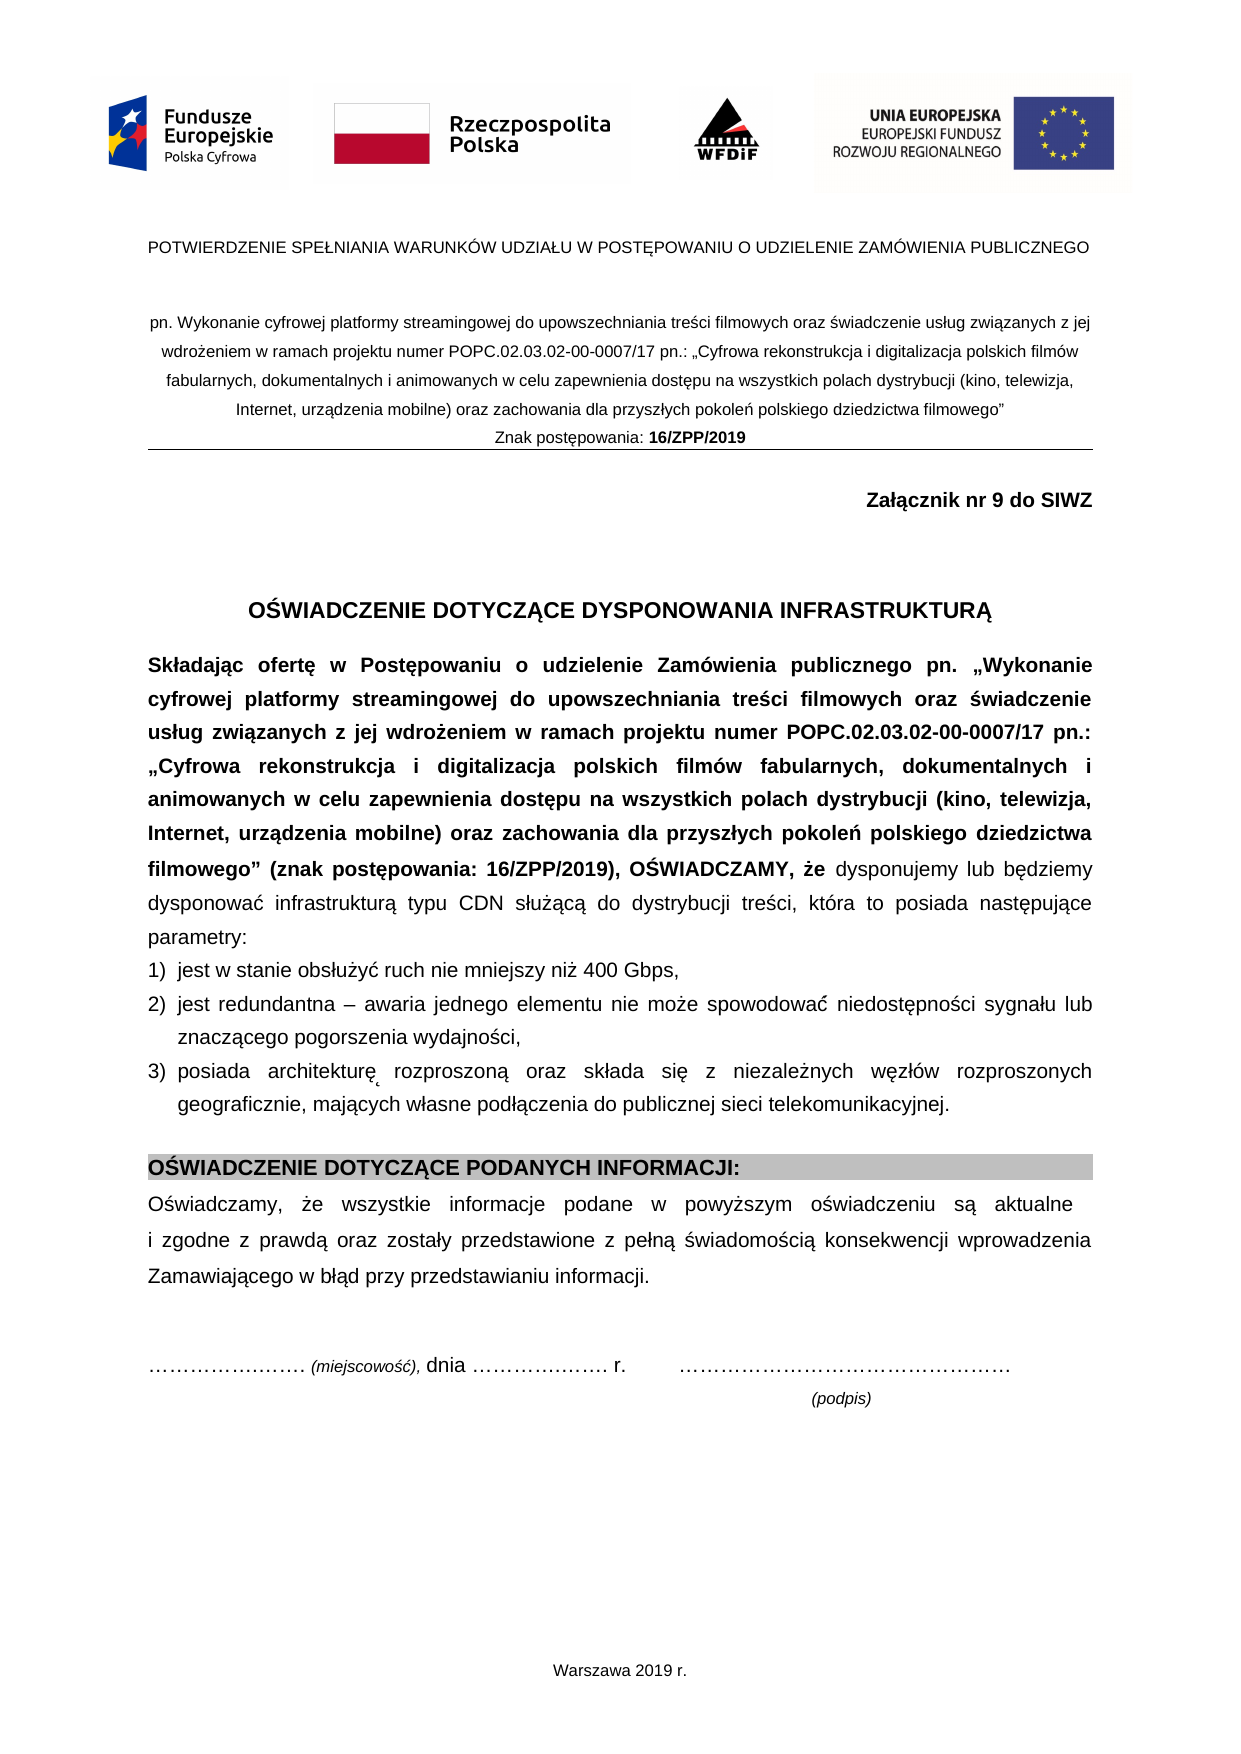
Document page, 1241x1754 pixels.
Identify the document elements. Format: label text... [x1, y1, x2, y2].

list posiada architekturę̨ rozproszoną oraz składa się z niezależnych węzłów rozproszonych geograficznie, mających własne podłączenia do publicznej sieci telekomunikacyjnej. [148, 1059, 1093, 1116]
picture [813, 73, 1133, 193]
list jest w stanie obsłużyć ruch nie mniejszy niż 400 Gbps, [148, 958, 1093, 982]
text Załącznik nr 9 do SIWZ [148, 488, 1093, 512]
text (podpis) [738, 1389, 1093, 1408]
picture [679, 86, 773, 180]
picture [313, 83, 631, 184]
list jest redundantna – awaria jednego elementu nie może spowodować́ niedostępności sygnału lub znaczącego pogorszenia wydajności, [148, 992, 1093, 1049]
picture [90, 76, 289, 190]
text Składając ofertę w Postępowaniu o udzielenie Zamówienia publicznego pn. „Wykonanie cyfrowej platformy streamingowej do upowszechniania treści filmowych oraz świadczenie usług związanych z jej wdrożeniem w ramach projektu numer POPC.02.03.02-00-0007/17 pn.: „Cyfrowa rekonstrukcja i digitalizacja polskich filmów fabularnych, dokumentalnych i animowanych w celu zapewnienia dostępu na wszystkich polach dystrybucji (kino, telewizja, Internet, urządzenia mobilne) oraz zachowania dla przyszłych pokoleń polskiego dziedzictwa filmowego” (znak postępowania: 16/ZPP/2019), OŚWIADCZAMY, że dysponujemy lub będziemy dysponować infrastrukturą typu CDN służącą do dystrybucji treści, która to posiada następujące parametry: [148, 653, 1093, 948]
text Oświadczamy, że wszystkie informacje podane w powyższym oświadczeniu są aktualne i zgodne z prawdą oraz zostały przedstawione z pełną świadomością konsekwencji wprowadzenia Zamawiającego w błąd przy przedstawianiu informacji. [148, 1192, 1093, 1288]
text …………….……. (miejscowość), dnia ………….……. r. ………………………………………… [148, 1353, 1093, 1377]
text OŚWIADCZENIE DOTYCZĄCE DYSPONOWANIA INFRASTRUKTURĄ [148, 597, 1093, 623]
text OŚWIADCZENIE DOTYCZĄCE PODANYCH INFORMACJI: [148, 1154, 1093, 1180]
